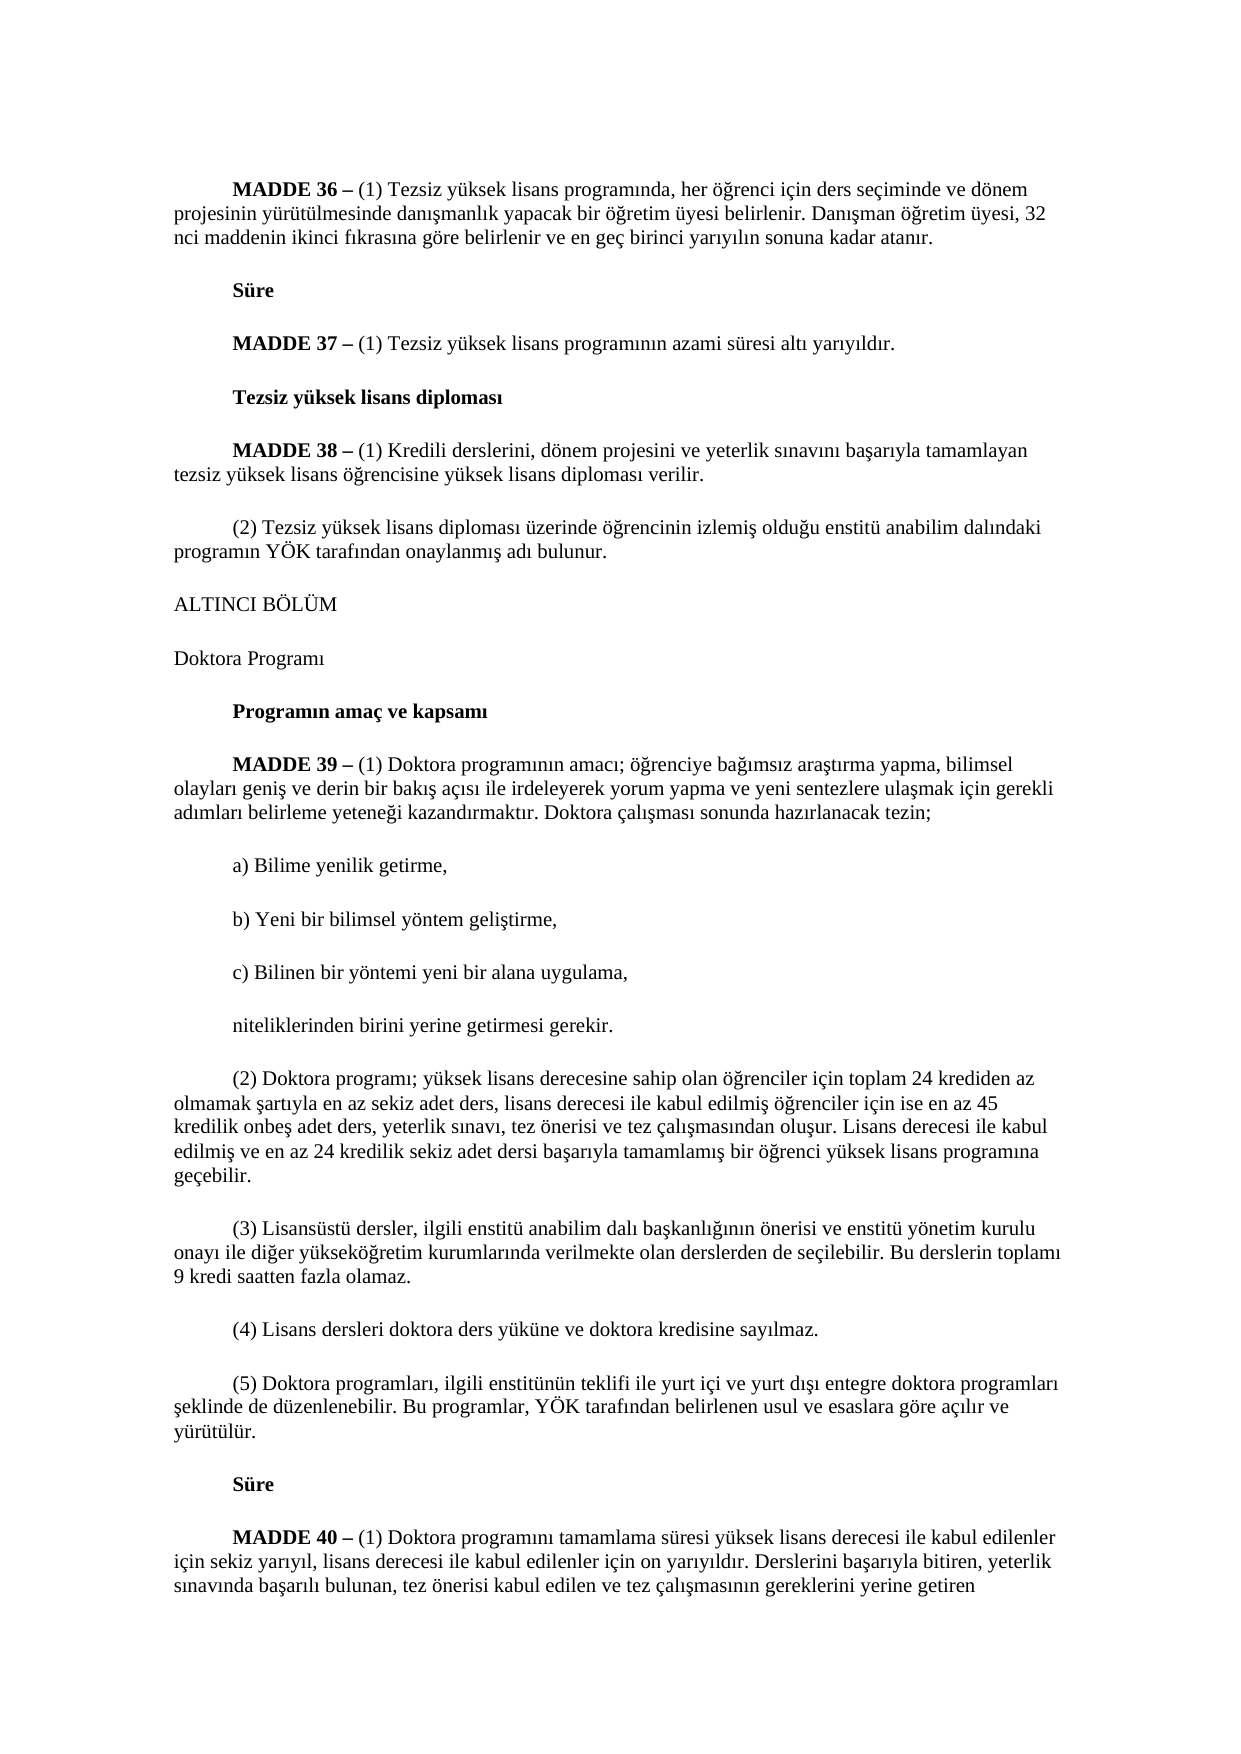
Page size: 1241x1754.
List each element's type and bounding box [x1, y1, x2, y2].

table_header [146, 148, 1094, 1597]
